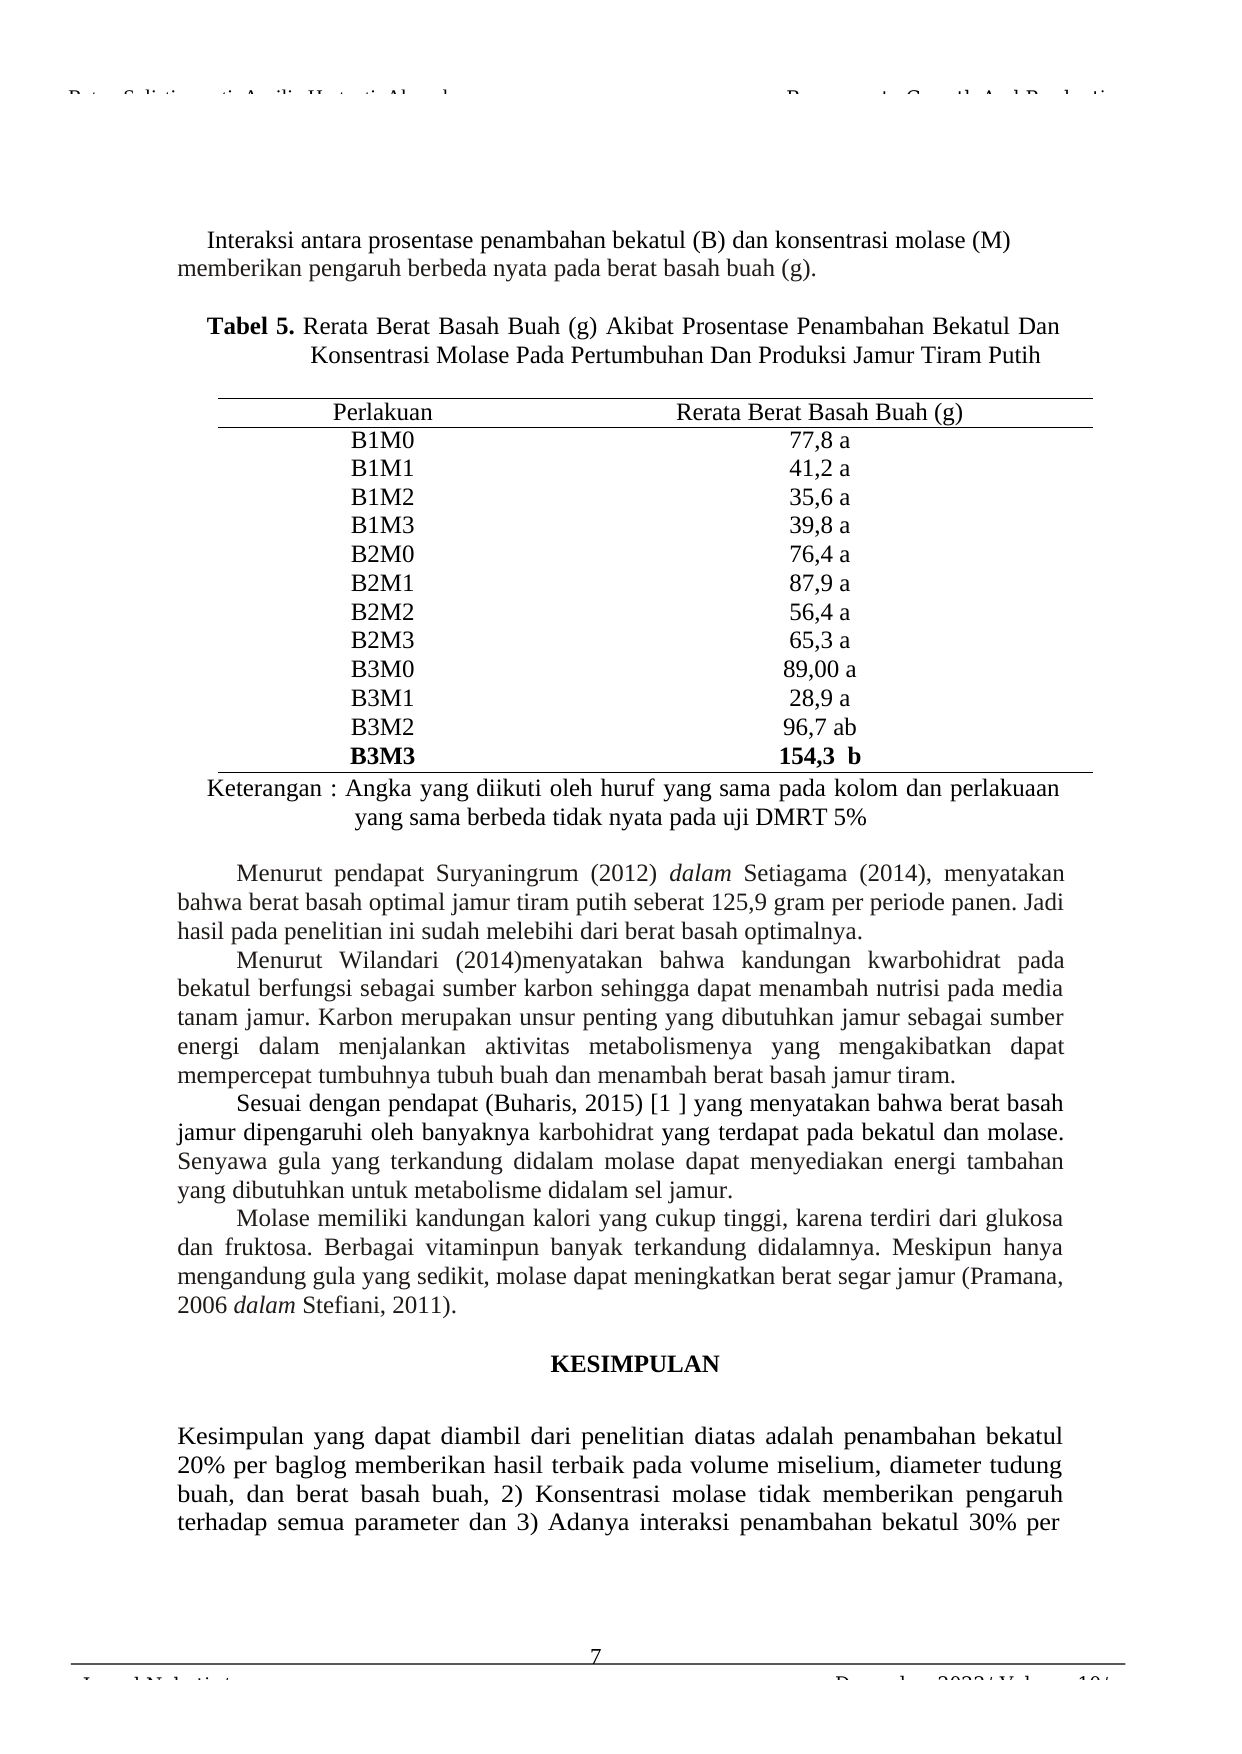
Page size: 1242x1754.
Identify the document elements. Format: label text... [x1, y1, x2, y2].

text Kesimpulan yang dapat diambil dari penelitian diatas adalah penambahan bekatul 20% per baglog memberikan hasil terbaik pada volume miselium, diameter tudung buah, dan berat basah buah, 2) Konsentrasi molase tidak memberikan pengaruh terhadap semua parameter dan 3) Adanya interaksi penambahan bekatul 30% per [177, 1421, 1064, 1536]
table_cell B3M2 [218, 714, 554, 743]
table_cell B1M0 [218, 428, 554, 455]
text Menurut Wilandari (2014)menyatakan bahwa kandungan kwarbohidrat pada bekatul berfungsi sebagai sumber karbon sehingga dapat menambah nutrisi pada media tanam jamur. Karbon merupakan unsur penting yang dibutuhkan jamur sebagai sumber energi dalam menjalankan aktivitas metabolismenya yang mengakibatkan dapat mempercepat tumbuhnya tubuh buah dan menambah berat basah jamur tiram. [177, 945, 1065, 1088]
table_cell 39,8 a [554, 513, 1093, 541]
table_cell 89,00 a [554, 656, 1093, 685]
table_cell B2M2 [218, 599, 554, 628]
table_cell B1M1 [218, 455, 554, 484]
table_cell 96,7 ab [554, 714, 1093, 743]
table_cell B1M3 [218, 513, 554, 541]
table_cell B3M3 [218, 743, 554, 772]
text Tabel 5. Rerata Berat Basah Buah (g) Akibat Prosentase Penambahan Bekatul Dan Konsentrasi Molase Pada Pertumbuhan Dan Produksi Jamur Tiram Putih [207, 311, 1066, 368]
table_cell B3M1 [218, 685, 554, 714]
table_cell 154,3 b [554, 743, 1093, 772]
table_cell B1M2 [218, 484, 554, 513]
table_cell 77,8 a [554, 428, 1093, 455]
table_cell B2M1 [218, 570, 554, 599]
table_cell B3M0 [218, 656, 554, 685]
table_cell 65,3 a [554, 628, 1093, 656]
table_cell 41,2 a [554, 455, 1093, 484]
table_cell B2M0 [218, 541, 554, 570]
table_cell 28,9 a [554, 685, 1093, 714]
table_cell 87,9 a [554, 570, 1093, 599]
table_cell B2M3 [218, 628, 554, 656]
table_cell 35,6 a [554, 484, 1093, 513]
text Keterangan : Angka yang diikuti oleh huruf yang sama pada kolom dan perlakuaan yang sama berbeda tidak nyata pada uji DMRT 5% [207, 773, 1066, 830]
table_header Rerata Berat Basah Buah (g) [554, 399, 1093, 427]
table_cell 76,4 a [554, 541, 1093, 570]
table_header Perlakuan [218, 399, 554, 427]
subtitle KESIMPULAN [186, 1349, 1084, 1378]
text Molase memiliki kandungan kalori yang cukup tinggi, karena terdiri dari glukosa dan fruktosa. Berbagai vitaminpun banyak terkandung didalamnya. Meskipun hanya mengandung gula yang sedikit, molase dapat meningkatkan berat segar jamur (Pramana, 2006 dalam Stefiani, 2011). [177, 1203, 1064, 1318]
text Interaksi antara prosentase penambahan bekatul (B) dan konsentrasi molase (M) memberikan pengaruh berbeda nyata pada berat basah buah (g). [177, 225, 1066, 282]
table_cell 56,4 a [554, 599, 1093, 628]
text Sesuai dengan pendapat (Buharis, 2015) [1 ] yang menyatakan bahwa berat basah jamur dipengaruhi oleh banyaknya karbohidrat yang terdapat pada bekatul dan molase. Senyawa gula yang terkandung didalam molase dapat menyediakan energi tambahan yang dibutuhkan untuk metabolisme didalam sel jamur. [177, 1088, 1064, 1203]
text Menurut pendapat Suryaningrum (2012) dalam Setiagama (2014), menyatakan bahwa berat basah optimal jamur tiram putih seberat 125,9 gram per periode panen. Jadi hasil pada penelitian ini sudah melebihi dari berat basah optimalnya. [177, 858, 1065, 945]
